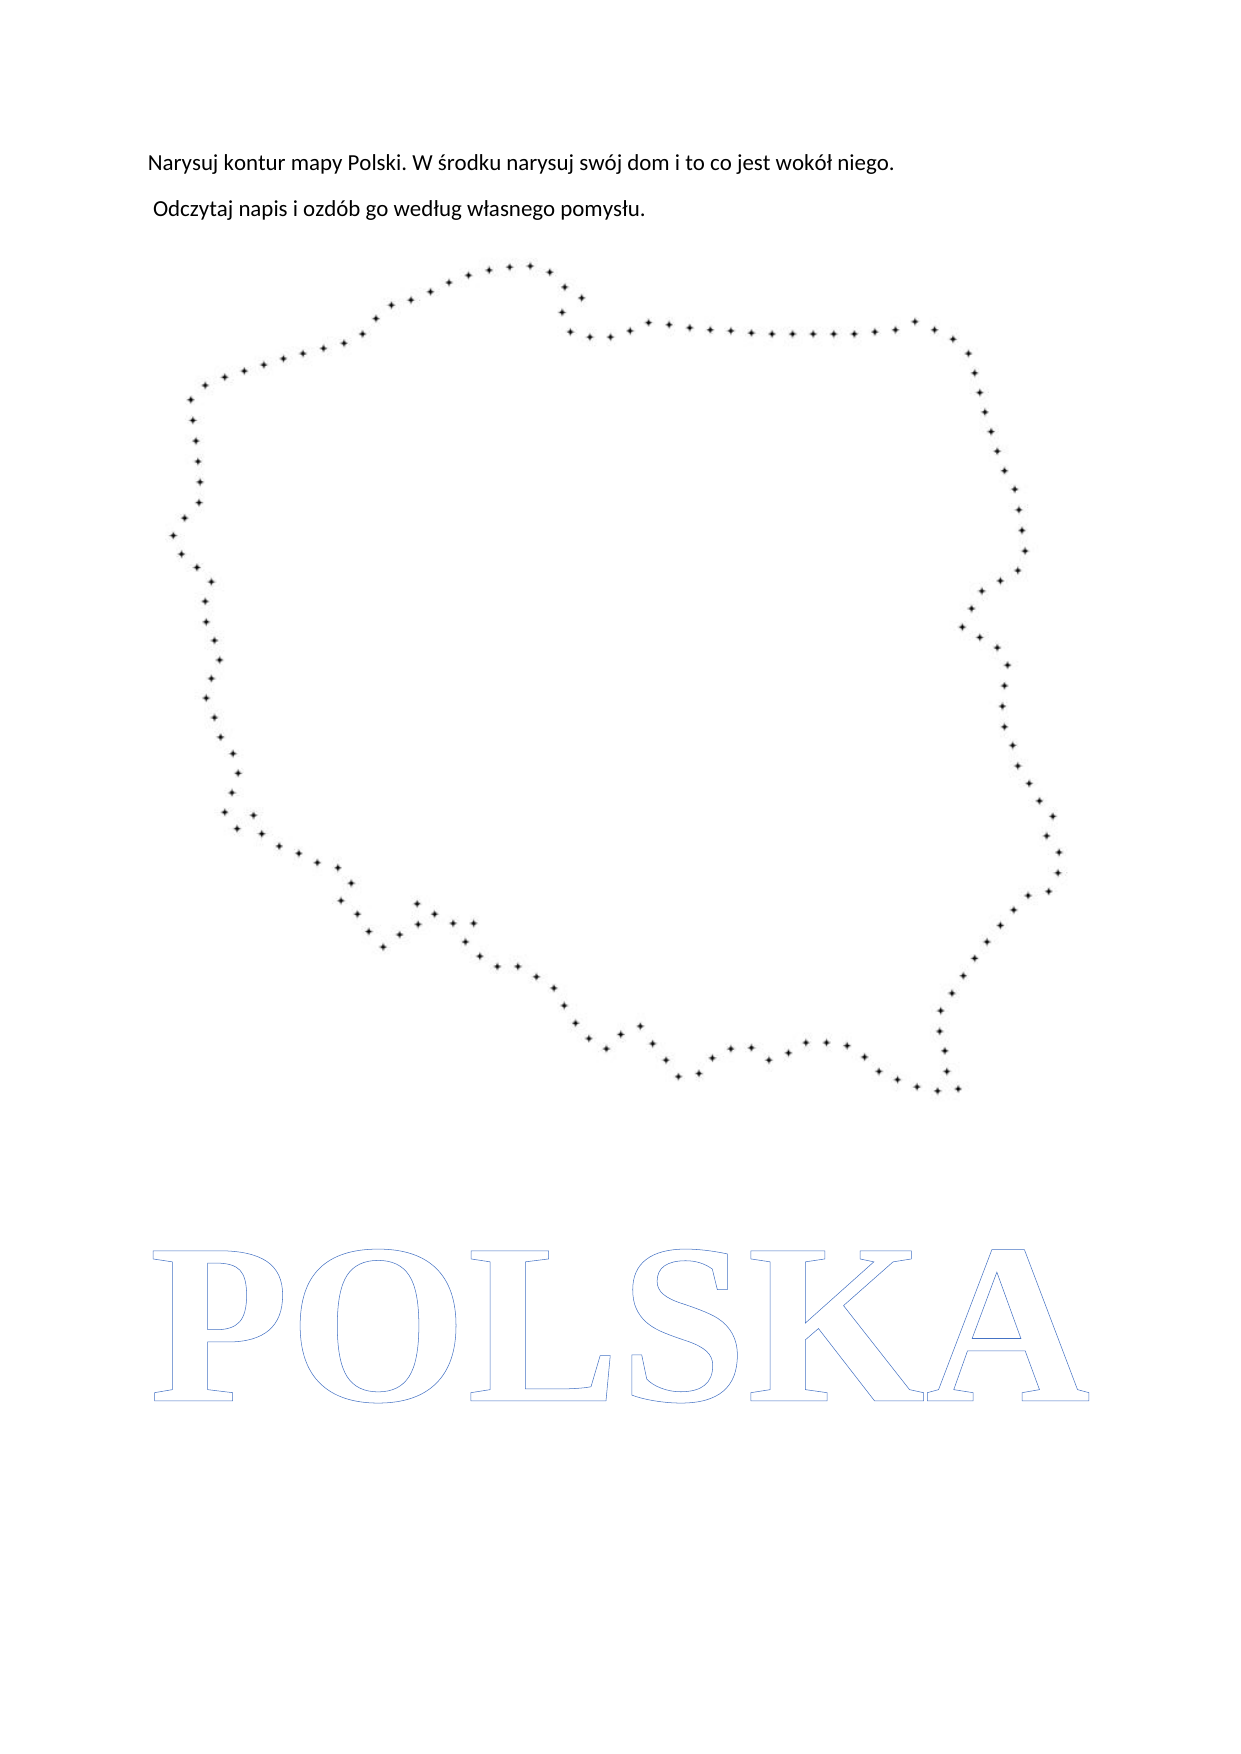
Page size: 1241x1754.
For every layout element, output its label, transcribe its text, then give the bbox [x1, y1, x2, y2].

text POLSKA [148, 1187, 1093, 1450]
picture [147, 241, 1092, 1121]
text Odczytaj napis i ozdób go według własnego pomysłu. [148, 194, 1093, 222]
text Narysuj kontur mapy Polski. W środku narysuj swój dom i to co jest wokół niego. [148, 148, 1093, 176]
